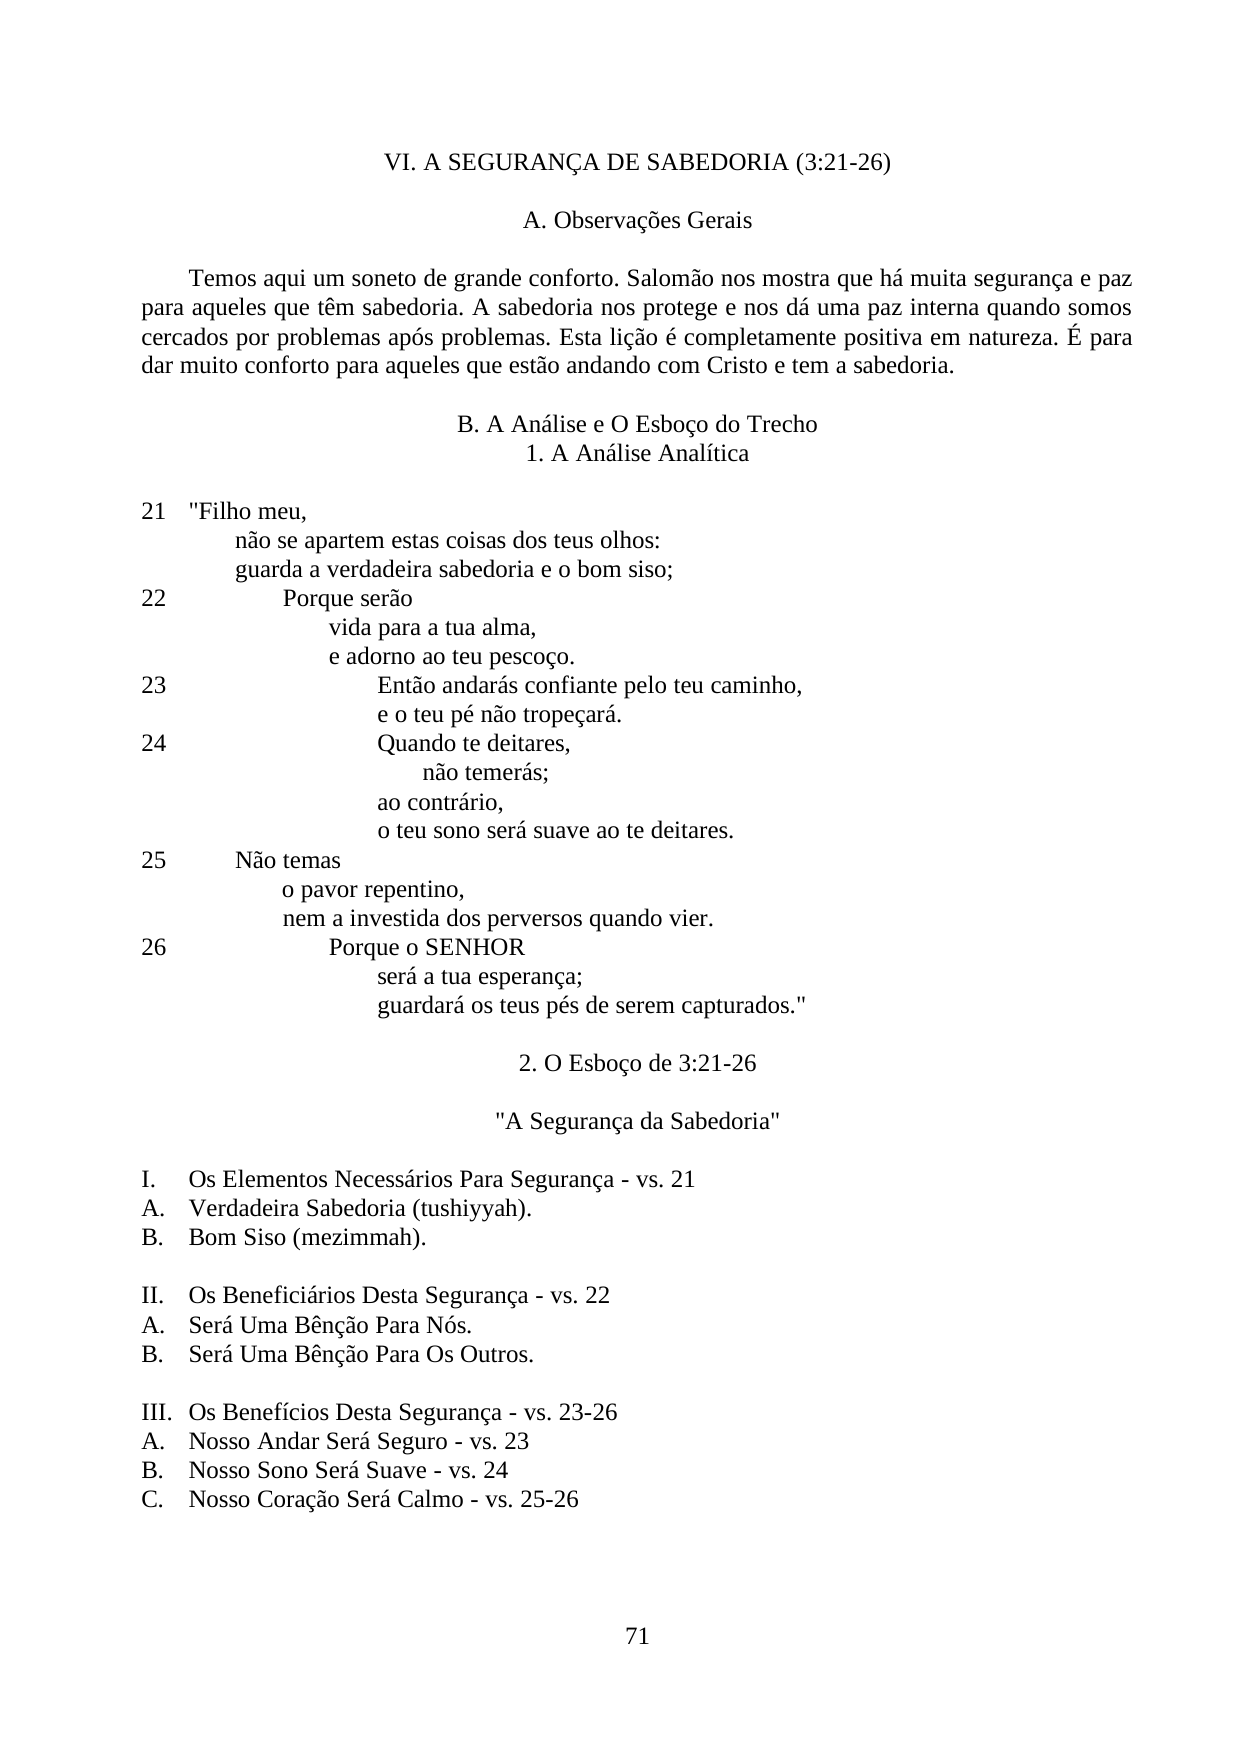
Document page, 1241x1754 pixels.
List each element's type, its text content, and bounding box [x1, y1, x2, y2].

text VI. A SEGURANÇA DE SABEDORIA (3:21-26) [141, 147, 1134, 176]
list Verdadeira Sabedoria (tushiyyah). [141, 1193, 1134, 1222]
text 26 Porque o SENHOR [141, 932, 1134, 961]
list Será Uma Bênção Para Os Outros. [141, 1338, 1134, 1368]
text 22 Porque serão [141, 583, 1134, 612]
text não se apartem estas coisas dos teus olhos: [141, 525, 1134, 554]
list Nosso Andar Será Seguro - vs. 23 [141, 1426, 1134, 1455]
text guarda a verdadeira sabedoria e o bom siso; [141, 554, 1134, 583]
text "A Segurança da Sabedoria" [141, 1106, 1134, 1135]
list Os Elementos Necessários Para Segurança - vs. 21 [141, 1164, 1134, 1193]
text 23 Então andarás confiante pelo teu caminho, [141, 670, 1134, 699]
text guardará os teus pés de serem capturados." [141, 990, 1134, 1019]
text 25 Não temas [141, 844, 1134, 873]
text vida para a tua alma, [141, 612, 1134, 641]
list Os Beneficiários Desta Segurança - vs. 22 [141, 1280, 1134, 1309]
text 21 "Filho meu, [141, 496, 1134, 525]
list Nosso Coração Será Calmo - vs. 25-26 [141, 1484, 1134, 1513]
text 24 Quando te deitares, [141, 728, 1134, 757]
text o teu sono será suave ao te deitares. [235, 815, 1134, 844]
text B. A Análise e O Esboço do Trecho [141, 408, 1134, 438]
text ao contrário, [235, 786, 1134, 815]
text será a tua esperança; [141, 961, 1134, 990]
text A. Observações Gerais [141, 205, 1134, 234]
list Os Benefícios Desta Segurança - vs. 23-26 [141, 1397, 1134, 1426]
text o pavor repentino, [141, 873, 1134, 903]
text Temos aqui um soneto de grande conforto. Salomão nos mostra que há muita segurança e paz para aqueles que têm sabedoria. A sabedoria nos protege e nos dá uma paz interna quando somos cercados por problemas após problemas. Esta lição é completamente positiva em natureza. É para dar muito conforto para aqueles que estão andando com Cristo e tem a sabedoria. [141, 263, 1134, 379]
text nem a investida dos perversos quando vier. [141, 903, 1134, 932]
text 2. O Esboço de 3:21-26 [141, 1048, 1134, 1077]
text e o teu pé não tropeçará. [141, 699, 1134, 728]
list Bom Siso (mezimmah). [141, 1222, 1134, 1251]
text e adorno ao teu pescoço. [141, 641, 1134, 670]
text 1. A Análise Analítica [141, 438, 1134, 467]
text não temerás; [141, 757, 1134, 786]
list Nosso Sono Será Suave - vs. 24 [141, 1455, 1134, 1484]
list Será Uma Bênção Para Nós. [141, 1309, 1134, 1338]
